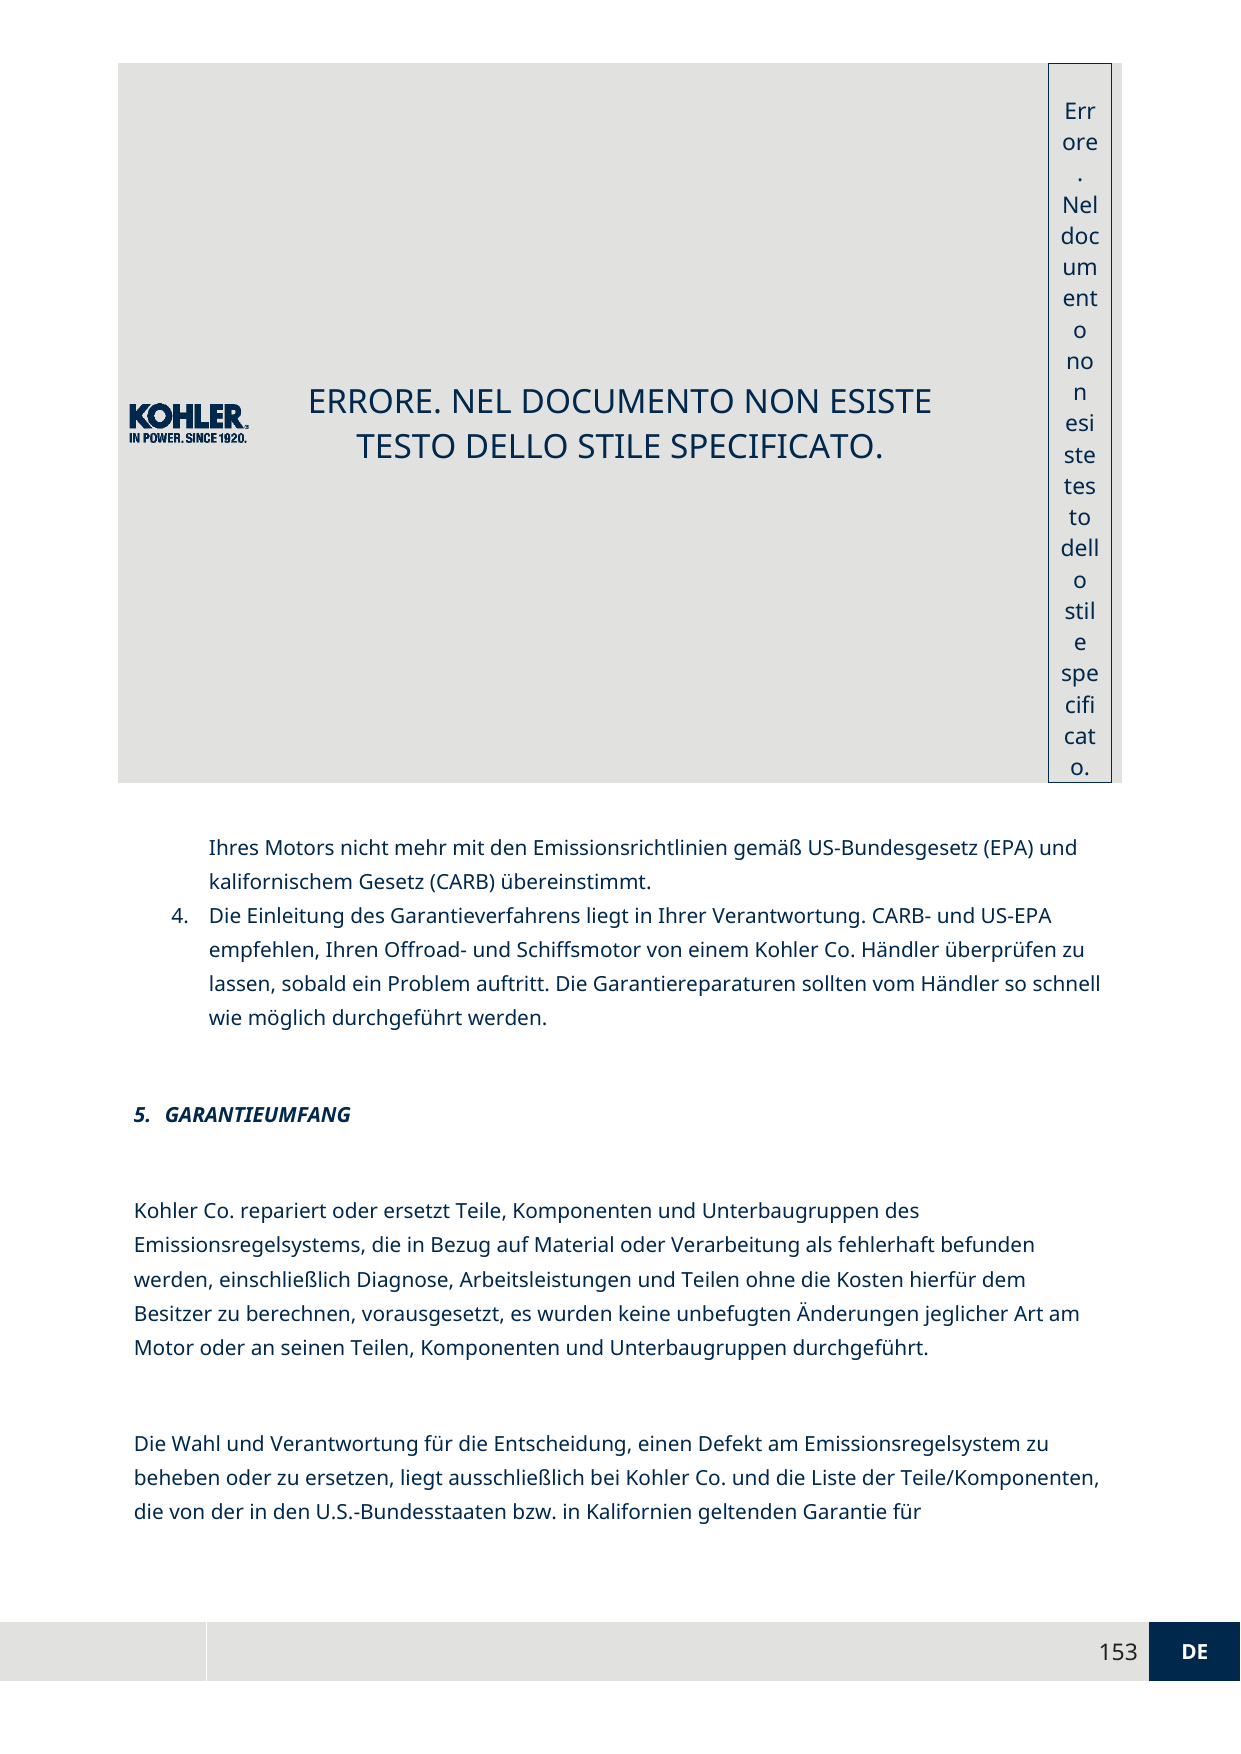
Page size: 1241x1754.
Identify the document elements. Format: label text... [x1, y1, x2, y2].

table_header KOHLER DIESELMOTOREN WELTWEITE GARANTIEBEDINGUNGEN 1. GARANTIEZEITRAUM Kohler Co. garantiert dem Endkunden, dass jeder Dieselmotor bei normalem Betrieb für den gültigen Deckungszeitraum oder die angegebenen Betriebsstunden (je nach dem was zuerst eintritt) frei von Material- oder Verarbeitungsfehlern sein wird, vorausgesetzt der Motor wird gemäß den Anweisungen und Bedienungsanleitungen von Kohler Co. betrieben und gewartet. * Hauptkomponentenfehler sind Fehler bezogen auf ein Kurbelwellengehäuse, Zylinderkopfgehäuse, eine Kurbelwelle, Kurbelwellenriemenscheibe, Nockenwelle, Verbindungsstange, ein Schwungrad und eine Ölpumpe. Der oben genannte Garantiezeitraum beginnt mit dem Kaufdatum der fertigen Anlage, in die der Motor verbaut ist. Wenn kein Stundenzähler auf der Anwendung installiert ist, werden die Betriebsstunden ab dem Kaufdatum mit 4 Betriebsstunden pro Tag, 5 Tage die Woche berechnet. Die Verpflichtung der Kohler Co. beschränkt sich im Rahmen dieser Garantie ausdrücklich auf eine nach ihrem Ermessen durchgeführte geeignete Anpassung, Reparatur oder den Austausch solcher Teile, die nach einer Inspektion durch die Kohler Co. oder eine von der Kohler Co. autorisierten Reparaturwerkstatt als defekt befunden wurdeno. Teile/Komponenten, die im Rahmen des erforderlichen Wartungsplans ausgetauscht werden, fallen ab Kaufdatum des Teils bis zum ersten planmäßigen Austausch dieser Teile/Komponenten unter die Garantie der Kohler Co. Alle anderen Ersatzteile fallen unter die oben genannte Garantie, sofern die Reparaturen von der Kohler Co. oder einer autorisierter Kohler Service durchgeführt wurden. 2. AUSSCHLÜSSE Die folgenden Punkte werden nicht von dieser Garantie abgedeckt. Schäden verursacht durch: (I) Unfall oder Havarie; (ii) unsachgemäße Nutzung oder Fahrlässigkeit; (iii) normalen Verschleiß; (iv) vorzeitigen Verschleiß wegen unsachgemäßer Wartung; (v) unsachgemäße Lagerung; (vi) alten oder verunreinigten Kraftstoff, der im Kraftstoffsystem zurückgelassen wurde, einschließlich aber nicht beschränkt auf Tankbehälter, Kraftstoffleitungen oder Kraftstoffeinspritzkomponenten; (vii) nicht genehmigte Änderungen. Fehler verursacht durch: (i) fehlerhafte Reparaturen, die von einer anderen Partei als der Kohler Co. oder einer von der Kohler Co. autorisierten Reparaturwerkstatt durchgeführt wurden; (ii) Verwendung von Ersatzteilen, die nicht von Kohler stammen; oder (iii) zusätzliche Schäden, die durch das Fehlen vorgeschriebener Maßnahmen verursacht und durch Auslösung eines Alarmlichts aktiviert werden und entweder durch Fehlverhalten oder Fahrlässigkeit oder den unbeaufsichtigten Gebrauch des Motors verursacht wurden; (iv) eine Handlung, die außerhalb der Kontrolle der Kohler Co. liegt und die unter anderem Diebstahl, Vandalismus, Brand, Blitzschlag, Erdbeben, Sturm, Hagel, Vulkanausbrüche, Überschwemmung oder Wirbelsturm einschließt. Transport- oder Reisekosten im Zusammenhang mit der Reparatur oder dem Austausch von fehlerhaften Teilen am Motor. Motorzubehör wie Kraftstofftanks, Kupplungen, Getriebe, Antriebsaggregate und Batterien, sofern sie von der Kohler Co geliefert oder montiert wurden. Motoren die in einer nicht durch Kohler überprüften Anwendung eingebaut sind. Die Anmietung von anderen Ausrüstungen während der Durchführung von Garantiereparaturen. Alle Gegenstände, die gemäß den Angaben im Benutzer- und Wartungshandbuch einem Verschleiß und einer regelmäßigen Wartung unterliegen (wie Luft-, Öl- und Kraftstofffilter, Riemen usw.), werden für einen Zeitraum gewährleistet, der dem in der Bedienungsanleitung festgelegten Austauschintervall entspricht. Kraftstoff, Schmieröl, Kühlflüssigkeit/Frostschutzmittel. STILLSCHWEIGENDE ODER GESETZLICHE GARANTIEN, EINSCHLIESSLICH DER MARKTGÄNGIGKEIT UND EIGNUNG FÜR EINEN BESTIMMTEN ZWECK, SIND AUSDRÜCKLICH AUF DIE DAUER DIESER SCHRIFTLICHEN GARANTIE BESCHRÄNKT. DIE KOHLER CO. ÜBERNIMMT KEINE ANDERE AUSDRÜCKLICHE GARANTIE UND ES IST AUCH NIEMAND SONST BEFUGT, EINE GARANTIE IM NAMEN VON KOHLER CO. ZU ÜBERNEHMEN. DIE KOHLER CO. UND/ODER DER VERKÄUFER HAFTET NICHT FÜR BESONDERE, INDIREKTE, ZUFÄLLIGE ODER FOLGESCHÄDEN JEGLICHER ART. 3. GELTENDMACHUNG VON GARANTIEANSPRÜCHEN Die Reparatur wird von einem von Kohler autorisierten KOHLER-Servicehändler durchgeführt. USA und CANADA: Die Liste der autorisierten Händler finden Sie unter www.kohlerengines.com oder telefonisch unter 1-800-544-2444 (U.S.A. und Kanada), MOTORENDIVISION, Kohler Co., Kohler Wisconsin EUROPA, NAHOST UND ASIEN Die Liste der autorisierten Händler finden Sie unter dealers.kohlerpower.it . MITTEL- UND SÜDAMERIKA Die Liste der autorisierten Händler finden Sie unter dealers.kohlerpower.it . CHINA UND ASIATISCH-PAZIFISCHER RAUM Die Liste der autorisierten Händler finden Sie unter dealers.kohlerpower.it . INDIEN Die Liste der autorisierten Händler finden Sie unter dealers.kohlerpower.it . Hinweis: Für direkt in Indien verkaufte Motoren gelten besondere Garantiebedingungen. 4. GARANTIEVERPFLICHTUNGEN DES BESITZERS Als Besitzer des Offroad-Motors sind Sie für die Durchführung der erforderlichen Wartung verantwortlich, die in der Bedienungs- und Wartungsanleitung aufgeführt ist. Die Kohler Co. empfiehlt, alle Wartungsnachweise für Ihren Offroad- oder Schiffsmotor aufzuheben. Die Garantie kann jedoch von der Kohler Co. nicht allein wegen fehlender Belege oder etwaigen Versäumnissen bei der Durchführung der empfohlenen Wartungsarbeiten abgelehnt werden. Als Besitzer des Offroad- und Schiffsmotors weisen wir Sie jedoch ausdrücklich darauf hin, dass die Kohler Co. Ihnen die vollumfängliche Garantie verweigern kann, wenn der Offroad- und Schiffsmotor oder ein Teil aufgrund von missbräuchlicher Verwendung, Nachlässigkeit, mangelnder Wartung oder nicht genehmigten Änderungen ausfällt oder Anzeichen einer Fehlfunktion aufweist. Ihr Motor ist nur für den Betrieb mit Dieselkraftstoff ausgelegt. Dieselkraftstoff und alle anderen verwendeten Flüssigkeiten müssen den Empfehlungen in der Bedienungs- und Wartungsanleitung entsprechen. Die Verwendung anderer Kraftstoffe oder Flüssigkeiten kann zu vorzeitigem Verschleiß und Ausfall des Motors führen oder dazu, dass der Betrieb Ihres Motors nicht mehr mit den Emissionsrichtlinien gemäß US-Bundesgesetz (EPA) und kalifornischem Gesetz (CARB) übereinstimmt. Die Einleitung des Garantieverfahrens liegt in Ihrer Verantwortung. CARB- und US-EPA empfehlen, Ihren Offroad- und Schiffsmotor von einem Kohler Co. Händler überprüfen zu lassen, sobald ein Problem auftritt. Die Garantiereparaturen sollten vom Händler so schnell wie möglich durchgeführt werden. 5. GARANTIEUMFANG Kohler Co. repariert oder ersetzt Teile, Komponenten und Unterbaugruppen des Emissionsregelsystems, die in Bezug auf Material oder Verarbeitung als fehlerhaft befunden werden, einschließlich Diagnose, Arbeitsleistungen und Teilen ohne die Kosten hierfür dem Besitzer zu berechnen, vorausgesetzt, es wurden keine unbefugten Änderungen jeglicher Art am Motor oder an seinen Teilen, Komponenten und Unterbaugruppen durchgeführt. Die Wahl und Verantwortung für die Entscheidung, einen Defekt am Emissionsregelsystem zu beheben oder zu ersetzen, liegt ausschließlich bei Kohler Co. und die Liste der Teile/Komponenten, die von der in den U.S.-Bundesstaaten bzw. in Kalifornien geltenden Garantie für Emissionsregelsysteme abgedeckt werden, sind nachfolgend aufgeführt: Teile/Komponenten, die im Rahmen der vorgesehenen Wartung ausgetauscht werden, gilt eine Garantie für den Zeitraum bis zum ersten planmäßigen Austauschzeitpunkt dieses Teils. Folgeschäden an anderen Motorkomponenten, die direkt auf einen gewährleistungspflichtigen Fehler an einem Teil/einer Komponente des Abgasemissionssystems zurückzuführen sind, fallen unter die hier beschriebenen Garantiebestimmungen. 6. WARTUNGS- UND REPARATURANFORDERUNGEN Der besitzer ist für die ordnungsgemässe verwendung und wartung des motors verantwortlich. Die Kohler Co. Empfiehlt, quittungen und protokolle in bezug auf die durchführung der regelmässigen wartung aufzubewahren, damit sie bei bedarf zur klärung von fragen herangezogen werden können. Wenn der motor im verlauf des garantiezeitraums verkauft wird, sind die wartungsunterlagen dem jeweiligen nachbesitzer zu übergeben. Die Kohler Co. Darf keine garantiereparaturen allein aufgrund der tatsache ablehnen, dass keine reparaturwartungen vorgenommen oder die wartungsprotokolle nicht aufbewahrt wurden. Normale wartungen, austausch oder reparaturen von emissionsmindernden einrichtungen oder -emissionsregelsystemen können von jeder beliebigen firma oder person durchgeführt werden. Garantiereparaturen müssen jedoch von einem offiziellen kohler-servicezentrum vorgenommen werden. 7. EMISSIONSREGELSYSTEME FÜR OFFROAD- UND SCHIFFSDIESELMOTOREN IN DEN USA UND KALIFORNIEN BESCHRÄNKTE GARANTIEERKLÄRUNG (NUR FÜR DIE USA) Die Kalifornische behörde zum schutz der luft (California Air Resources Board - CARB), die us-behörde zum schutz der umwelt (environmental protection agency – EPA) und die Kohler Co. Freuen sich, ihnen die für das emissionsregelsystem ihres offroad-kompressionszündungs- und schiffs-(diesel)-motors [aktuelles modelljahr – {2+ aktuelles modelljahr}] geltende garantie zu erklären. In kalifornien („der staat”) und in der US-EPA-regulierten region müssen neue hochleistungs-offroad- und schiffsmotoren so konzipiert, gebaut und ausgestattet werden, dass sie den strengen luftreinhaltungsstandards des staates und der US-EPA entsprechen. Der garantiezeitraum beginnt mit dem tag, an dem der motor oder die ausrüstung an den endbesitzter geliefert wird. Die Kohler Co. Muss das emissionsregelsystem ihres motors für den im folgenden abschnitt genannten zeitraum garantieren, sofern keine missbräuchliche verwendung, nachlässigkeit oder mangelnde wartung ihres motors vorliegt. Ihr emissionsregelsystem kann teile wie das kraftstoffeinspritzsystem und das luftansaugsystem enthalten. Ausserdem können schläuche, riemen, verbinder und andere emissionsrelevante baugruppen dazu gehören. Tritt ein unter die garantie fallendes problem auf, repariert die Kohler Co. Den offroad- und schiffsmotor einschliesslich diagnose, ersatzteilen und arbeitsaufwand ohne kosten für sie. Dem besitzer werden keine kosten für die diagnose, die zur feststellung eines schadens an einem unter garantie stehenden teil führen, in rechnung gestellt, wenn die diagnosearbeiten von einem offiziellen garantiezentrum durchgeführt werden. UMFANG DER HERSTELLERGARANTIE Für hochleistungs-offroad- und schiffsmotoren [aktuelles modelljahr – {2+ aktuelles modelljahr}] gilt die garantie für den unten genannten garantiezeitraum. Ist ein emissionsrelevantes teil an ihrem motor defekt, wird das teil von Kohler Co. Repariert oder ersetzt. SCHIFFSDIESELMOTOR [118, 815, 1122, 1542]
picture [129, 403, 249, 443]
